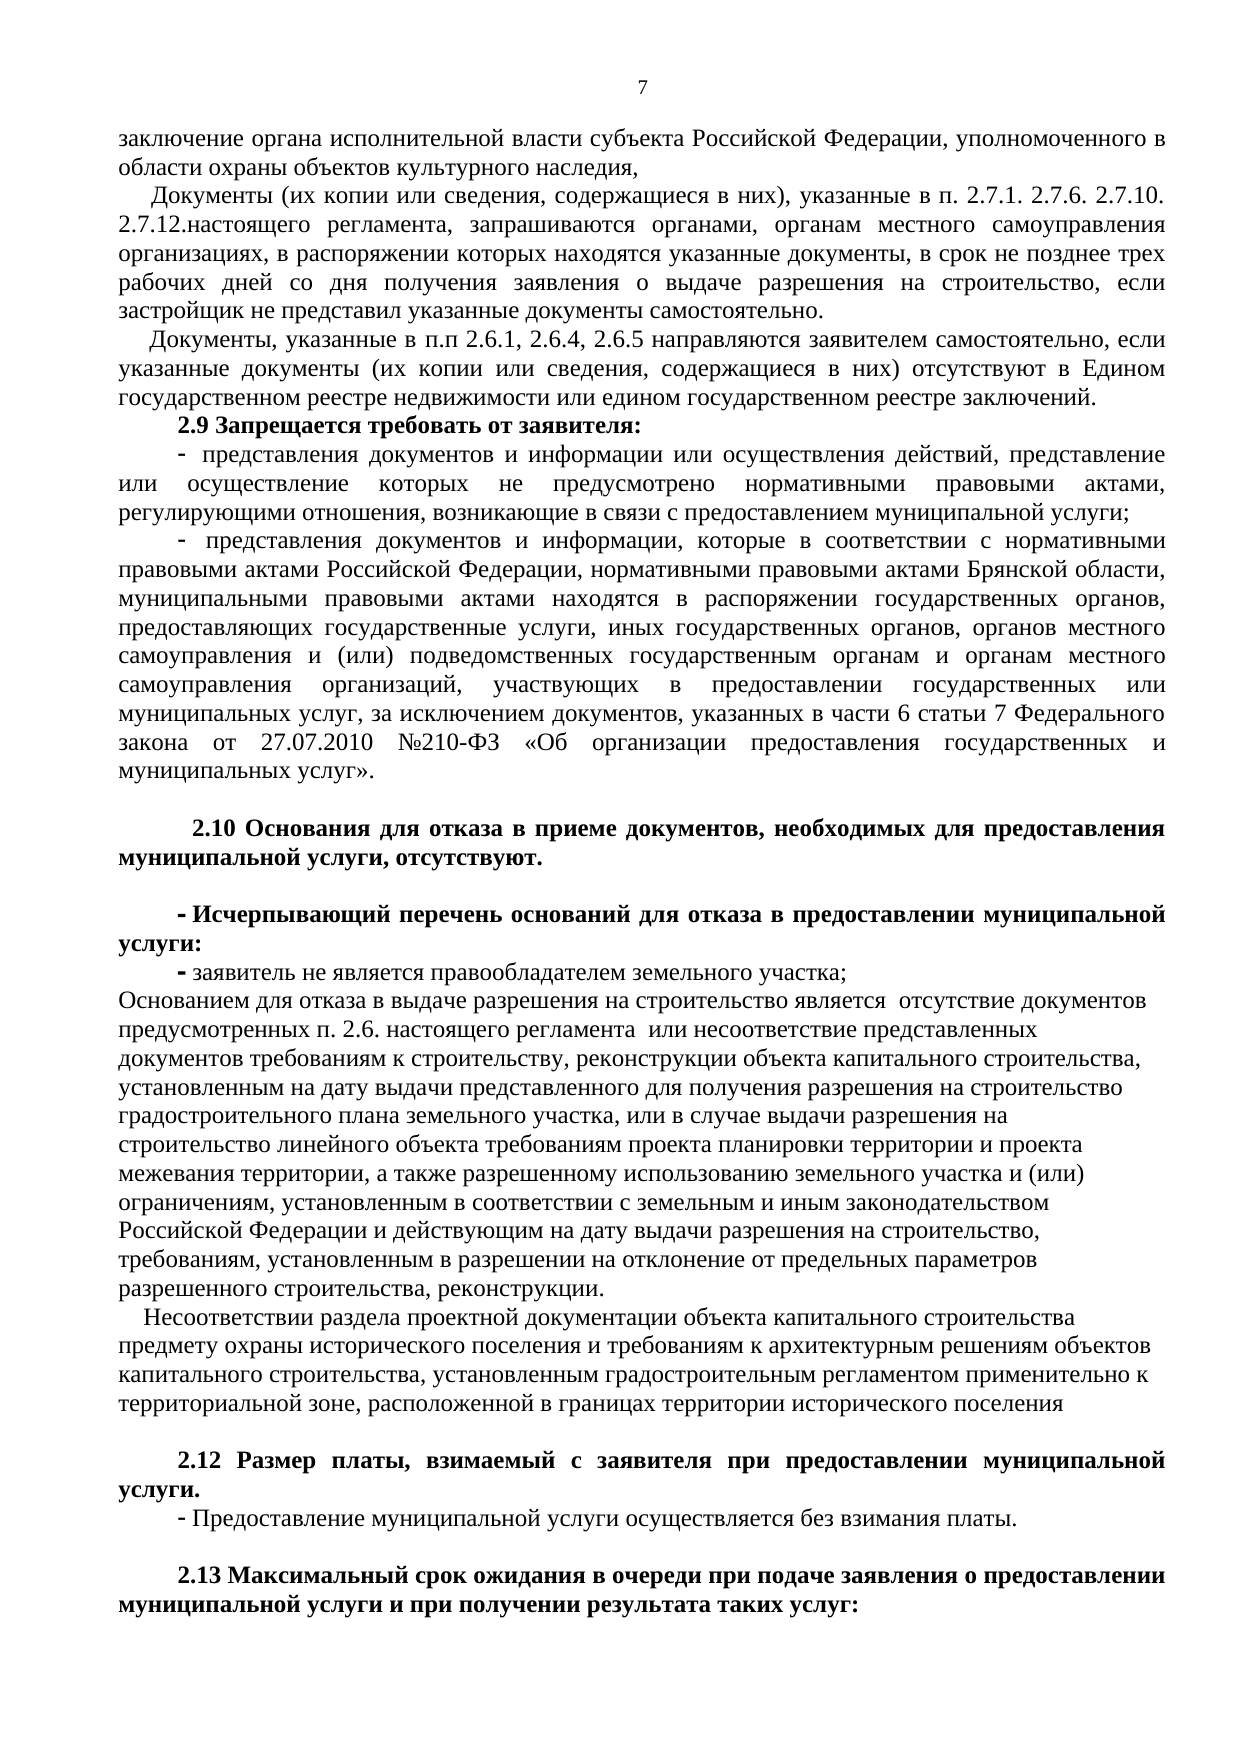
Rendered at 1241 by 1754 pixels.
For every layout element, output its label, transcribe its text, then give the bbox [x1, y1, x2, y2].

text Основанием для отказа в выдаче разрешения на строительство является отсутствие документов предусмотренных п. 2.6. настоящего регламента или несоответствие представленных документов требованиям к строительству, реконструкции объекта капитального строительства, установленным на дату выдачи представленного для получения разрешения на строительство градостроительного плана земельного участка, или в случае выдачи разрешения на строительство линейного объекта требованиям проекта планировки территории и проекта межевания территории, а также разрешенному использованию земельного участка и (или) ограничениям, установленным в соответствии с земельным и иным законодательством Российской Федерации и действующим на дату выдачи разрешения на строительство, требованиям, установленным в разрешении на отклонение от предельных параметров разрешенного строительства, реконструкции. [118, 986, 1167, 1302]
list заявитель не является правообладателем земельного участка; [118, 957, 1167, 986]
text 2.9 Запрещается требовать от заявителя: [118, 411, 1167, 439]
text Документы, указанные в п.п 2.6.1, 2.6.4, 2.6.5 направляются заявителем самостоятельно, если указанные документы (их копии или сведения, содержащиеся в них) отсутствуют в Едином государственном реестре недвижимости или едином государственном реестре заключений. [118, 324, 1167, 411]
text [118, 123, 1167, 181]
text 2.12 Размер платы, взимаемый с заявителя при предоставлении муниципальной услуги. [118, 1446, 1167, 1503]
text Документы (их копии или сведения, содержащиеся в них), указанные в п. 2.7.1. 2.7.6. 2.7.10. 2.7.12.настоящего регламента, запрашиваются органами, органам местного самоуправления организациях, в распоряжении которых находятся указанные документы, в срок не позднее трех рабочих дней со дня получения заявления о выдаче разрешения на строительство, если застройщик не представил указанные документы самостоятельно. [118, 181, 1167, 324]
text Несоответствии раздела проектной документации объекта капитального строительства предмету охраны исторического поселения и требованиям к архитектурным решениям объектов капитального строительства, установленным градостроительным регламентом применительно к территориальной зоне, расположенной в границах территории исторического поселения [118, 1302, 1167, 1417]
list представления документов и информации или осуществления действий, представление или осуществление которых не предусмотрено нормативными правовыми актами, регулирующими отношения, возникающие в связи с предоставлением муниципальной услуги; [118, 439, 1167, 526]
text 2.10 Основания для отказа в приеме документов, необходимых для предоставления муниципальной услуги, отсутствуют. [118, 813, 1167, 871]
list представления документов и информации, которые в соответствии с нормативными правовыми актами Российской Федерации, нормативными правовыми актами Брянской области, муниципальными правовыми актами находятся в распоряжении государственных органов, предоставляющих государственные услуги, иных государственных органов, органов местного самоуправления и (или) подведомственных государственным органам и органам местного самоуправления организаций, участвующих в предоставлении государственных или муниципальных услуг, за исключением документов, указанных в части 6 статьи 7 Федерального закона от 27.07.2010 №210-ФЗ «Об организации предоставления государственных и муниципальных услуг». [118, 526, 1167, 784]
list Предоставление муниципальной услуги осуществляется без взимания платы. [118, 1503, 1167, 1532]
list Исчерпывающий перечень оснований для отказа в предоставлении муниципальной услуги: [118, 899, 1167, 957]
text 2.13 Максимальный срок ожидания в очереди при подаче заявления о предоставлении муниципальной услуги и при получении результата таких услуг: [118, 1561, 1167, 1618]
